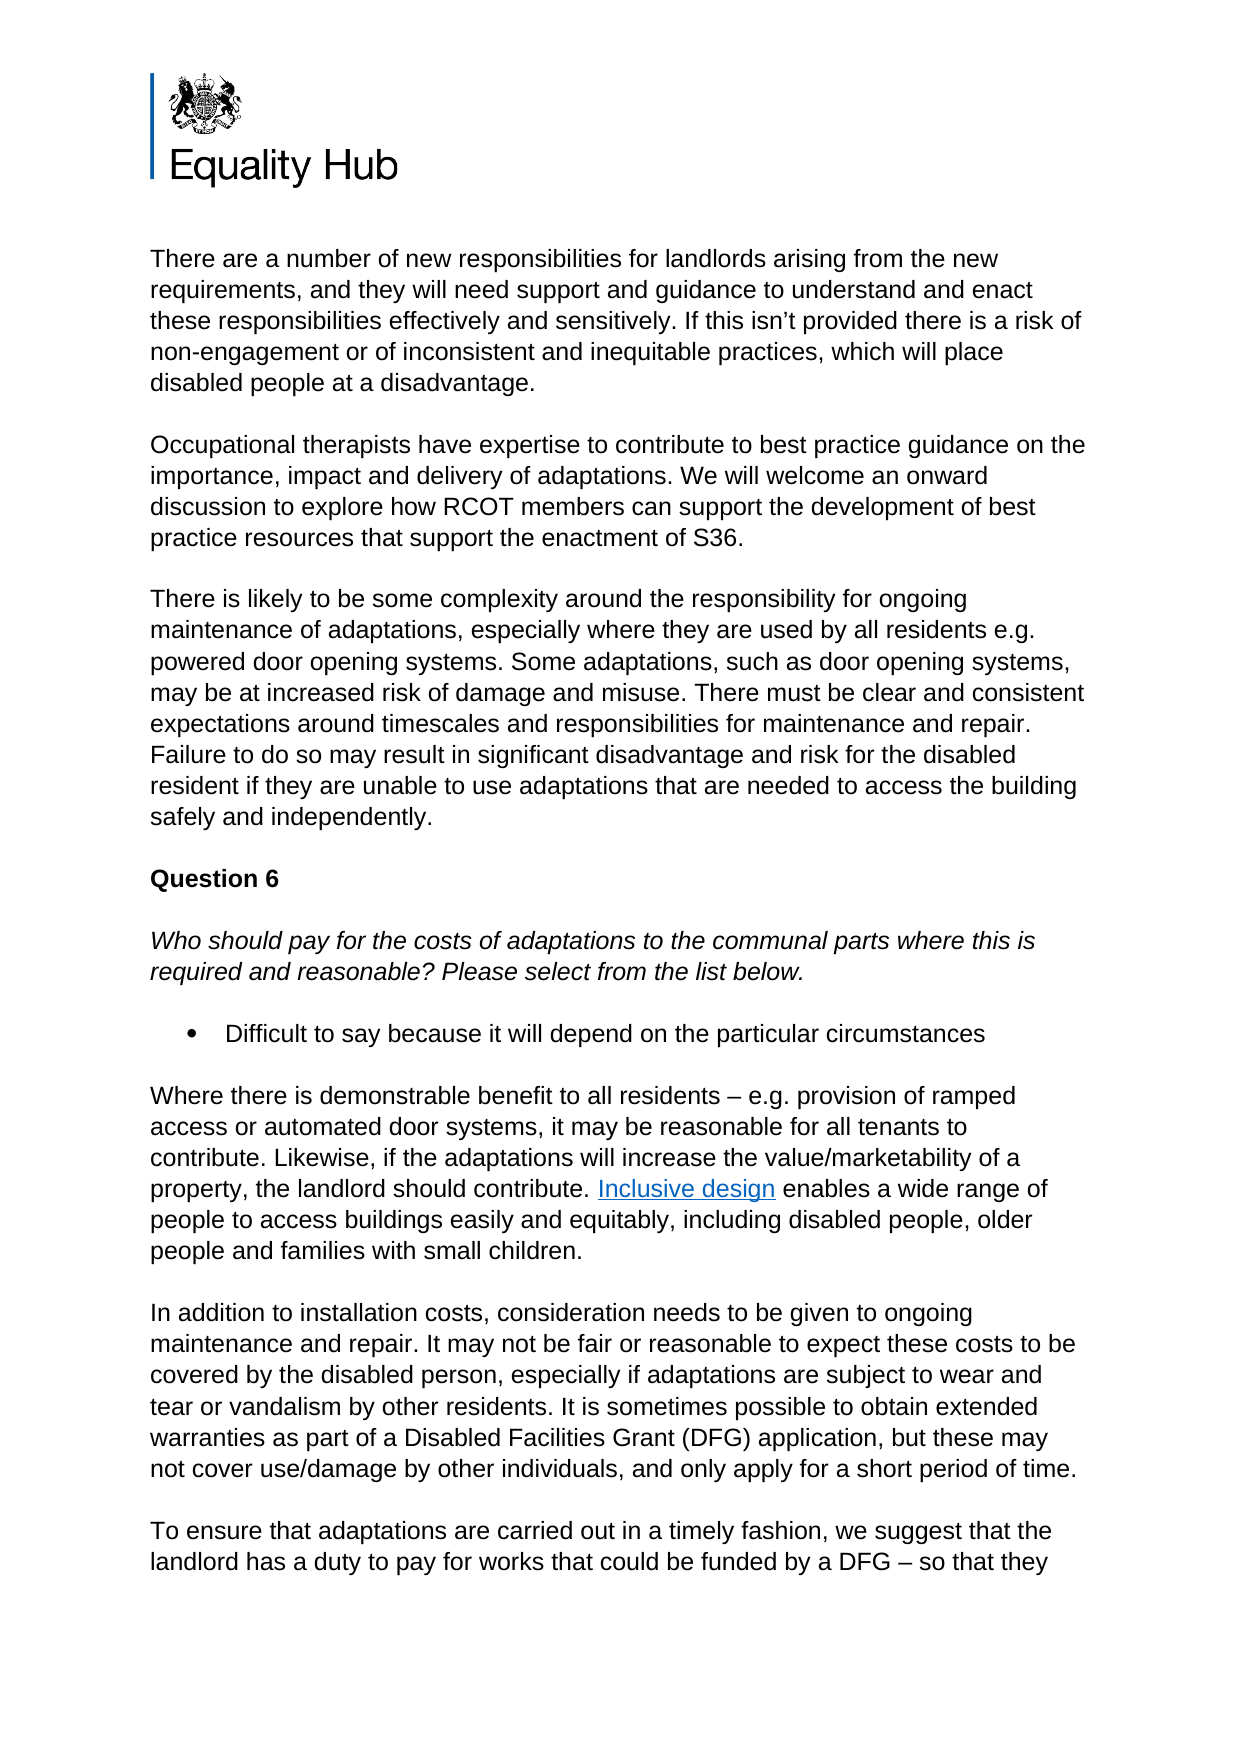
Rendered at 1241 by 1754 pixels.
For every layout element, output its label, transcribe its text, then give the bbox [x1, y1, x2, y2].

picture [150, 73, 398, 188]
text There are a number of new responsibilities for landlords arising from the new requirements, and they will need support and guidance to understand and enact these responsibilities effectively and sensitively. If this isn’t provided there is a risk of non-engagement or of inconsistent and inequitable practices, which will place disabled people at a disadvantage. [150, 244, 1090, 397]
text Where there is demonstrable benefit to all residents – e.g. provision of ramped access or automated door systems, it may be reasonable for all tenants to contribute. Likewise, if the adaptations will increase the value/marketability of a property, the landlord should contribute. Inclusive design enables a wide range of people to access buildings easily and equitably, including disabled people, older people and families with small children. [150, 1081, 1090, 1265]
text Occupational therapists have expertise to contribute to best practice guidance on the importance, impact and delivery of adaptations. We will welcome an onward discussion to explore how RCOT members can support the development of best practice resources that support the enactment of S36. [150, 430, 1090, 552]
text There is likely to be some complexity around the responsibility for ongoing maintenance of adaptations, especially where they are used by all residents e.g. powered door opening systems. Some adaptations, such as door opening systems, may be at increased risk of damage and misuse. There must be clear and consistent expectations around timescales and responsibilities for maintenance and repair. Failure to do so may result in significant disadvantage and risk for the disabled resident if they are unable to use adaptations that are needed to access the building safely and independently. [150, 584, 1090, 830]
text In addition to installation costs, consideration needs to be given to ongoing maintenance and repair. It may not be fair or reasonable to expect these costs to be covered by the disabled person, especially if adaptations are subject to wear and tear or vandalism by other residents. It is sometimes possible to obtain extended warranties as part of a Disabled Facilities Grant (DFG) application, but these may not cover use/damage by other individuals, and only apply for a short period of time. [150, 1298, 1090, 1482]
text Question 6 [150, 864, 1090, 892]
list Difficult to say because it will depend on the particular circumstances [187, 1019, 1090, 1048]
text Who should pay for the costs of adaptations to the communal parts where this is required and reasonable? Please select from the list below. [150, 926, 1090, 986]
